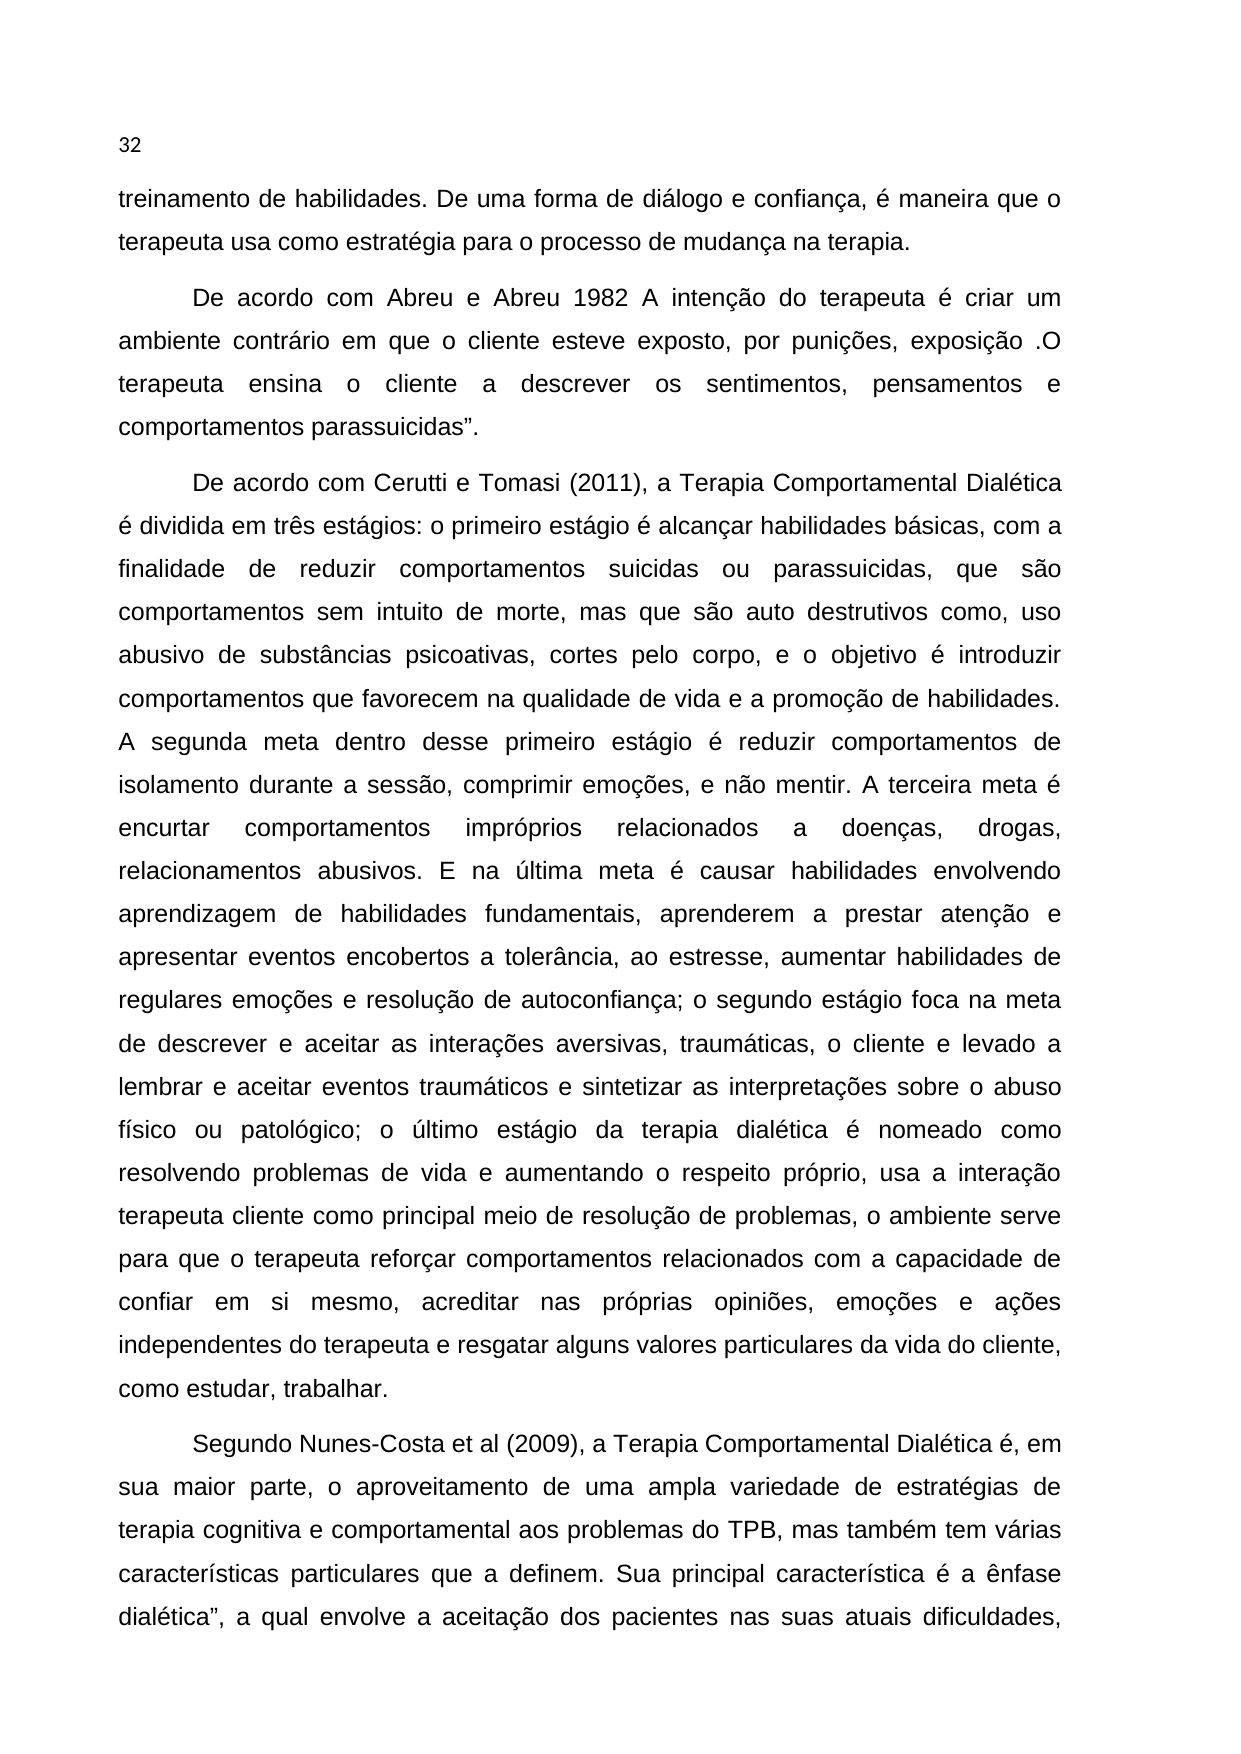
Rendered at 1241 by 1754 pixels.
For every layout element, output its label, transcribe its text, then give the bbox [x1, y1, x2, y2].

text De acordo com Abreu e Abreu 1982 A intenção do terapeuta é criar um ambiente contrário em que o cliente esteve exposto, por punições, exposição .O terapeuta ensina o cliente a descrever os sentimentos, pensamentos e comportamentos parassuicidas”. [118, 283, 1063, 441]
text De acordo com Cerutti e Tomasi (2011), a Terapia Comportamental Dialética é dividida em três estágios: o primeiro estágio é alcançar habilidades básicas, com a finalidade de reduzir comportamentos suicidas ou parassuicidas, que são comportamentos sem intuito de morte, mas que são auto destrutivos como, uso abusivo de substâncias psicoativas, cortes pelo corpo, e o objetivo é introduzir comportamentos que favorecem na qualidade de vida e a promoção de habilidades. A segunda meta dentro desse primeiro estágio é reduzir comportamentos de isolamento durante a sessão, comprimir emoções, e não mentir. A terceira meta é encurtar comportamentos impróprios relacionados a doenças, drogas, relacionamentos abusivos. E na última meta é causar habilidades envolvendo aprendizagem de habilidades fundamentais, aprenderem a prestar atenção e apresentar eventos encobertos a tolerância, ao estresse, aumentar habilidades de regulares emoções e resolução de autoconfiança; o segundo estágio foca na meta de descrever e aceitar as interações aversivas, traumáticas, o cliente e levado a lembrar e aceitar eventos traumáticos e sintetizar as interpretações sobre o abuso físico ou patológico; o último estágio da terapia dialética é nomeado como resolvendo problemas de vida e aumentando o respeito próprio, usa a interação terapeuta cliente como principal meio de resolução de problemas, o ambiente serve para que o terapeuta reforçar comportamentos relacionados com a capacidade de confiar em si mesmo, acreditar nas próprias opiniões, emoções e ações independentes do terapeuta e resgatar alguns valores particulares da vida do cliente, como estudar, trabalhar. [118, 468, 1063, 1402]
